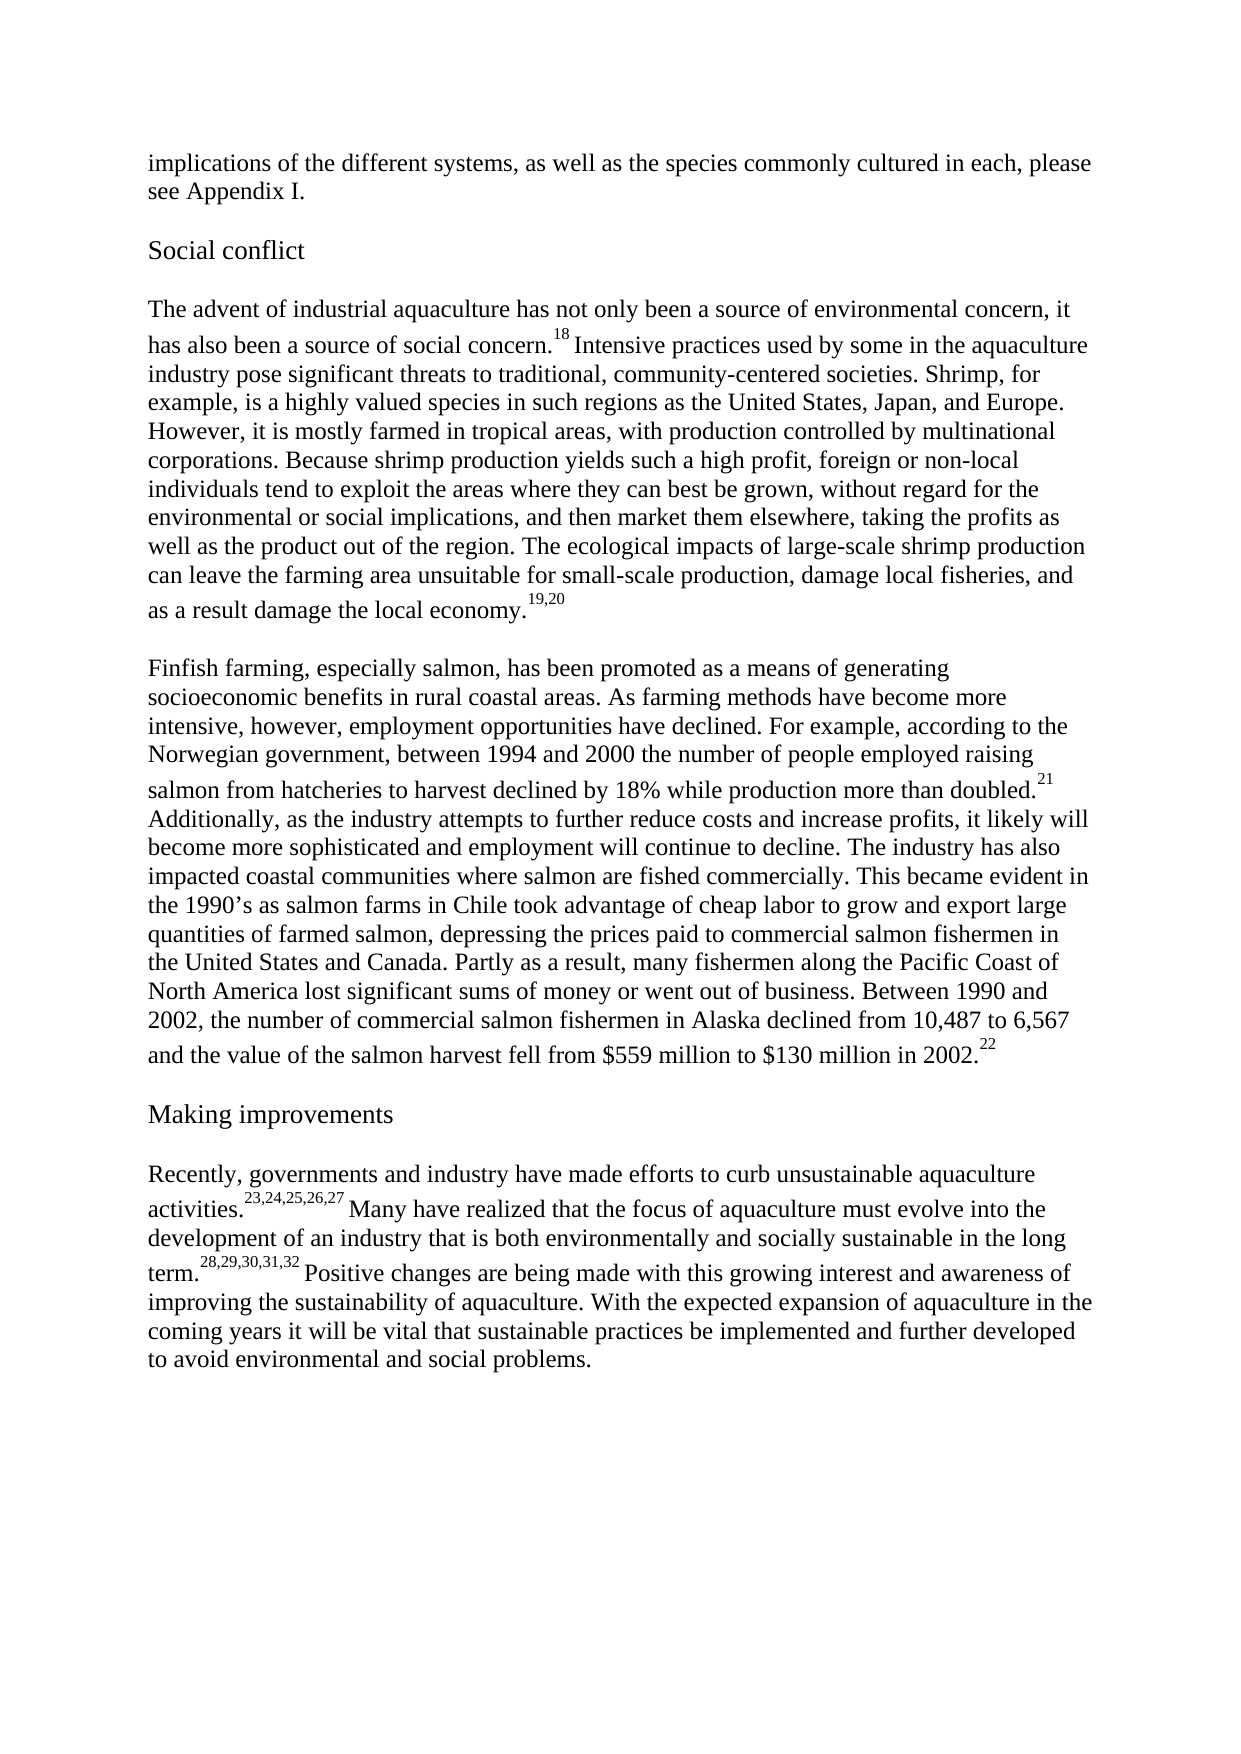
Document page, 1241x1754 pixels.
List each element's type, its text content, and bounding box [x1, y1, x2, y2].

text The advent of industrial aquaculture has not only been a source of environmental concern, it has also been a source of social concern.18 Intensive practices used by some in the aquaculture industry pose significant threats to traditional, community-centered societies. Shrimp, for example, is a highly valued species in such regions as the United States, Japan, and Europe. However, it is mostly farmed in tropical areas, with production controlled by multinational corporations. Because shrimp production yields such a high profit, foreign or non-local individuals tend to exploit the areas where they can best be grown, without regard for the environmental or social implications, and then market them elsewhere, taking the profits as well as the product out of the region. The ecological impacts of large-scale shrimp production can leave the farming area unsuitable for small-scale production, damage local fisheries, and as a result damage the local economy.19,20 [148, 294, 1093, 624]
text Finfish farming, especially salmon, has been promoted as a means of generating socioeconomic benefits in rural coastal areas. As farming methods have become more intensive, however, employment opportunities have declined. For example, according to the Norwegian government, between 1994 and 2000 the number of people employed raising salmon from hatcheries to harvest declined by 18% while production more than doubled.21 Additionally, as the industry attempts to further reduce costs and increase profits, it likely will become more sophisticated and employment will continue to decline. The industry has also impacted coastal communities where salmon are fished commercially. This became evident in the 1990’s as salmon farms in Chile took advantage of cheap labor to grow and export large quantities of farmed salmon, depressing the prices paid to commercial salmon fishermen in the United States and Canada. Partly as a result, many fishermen along the Pacific Coast of North America lost significant sums of money or went out of business. Between 1990 and 2002, the number of commercial salmon fishermen in Alaska declined from 10,487 to 6,567 and the value of the salmon harvest fell from $559 million to $130 million in 2002.22 [148, 653, 1093, 1069]
text Making improvements [148, 1098, 1093, 1129]
text Recently, governments and industry have made efforts to curb unsustainable aquaculture activities.23,24,25,26,27 Many have realized that the focus of aquaculture must evolve into the development of an industry that is both environmentally and socially sustainable in the long term.28,29,30,31,32 Positive changes are being made with this growing interest and awareness of improving the sustainability of aquaculture. With the expected expansion of aquaculture in the coming years it will be vital that sustainable practices be implemented and further developed to avoid environmental and social problems. [148, 1159, 1093, 1373]
text Social conflict [148, 234, 1093, 265]
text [148, 148, 1093, 205]
